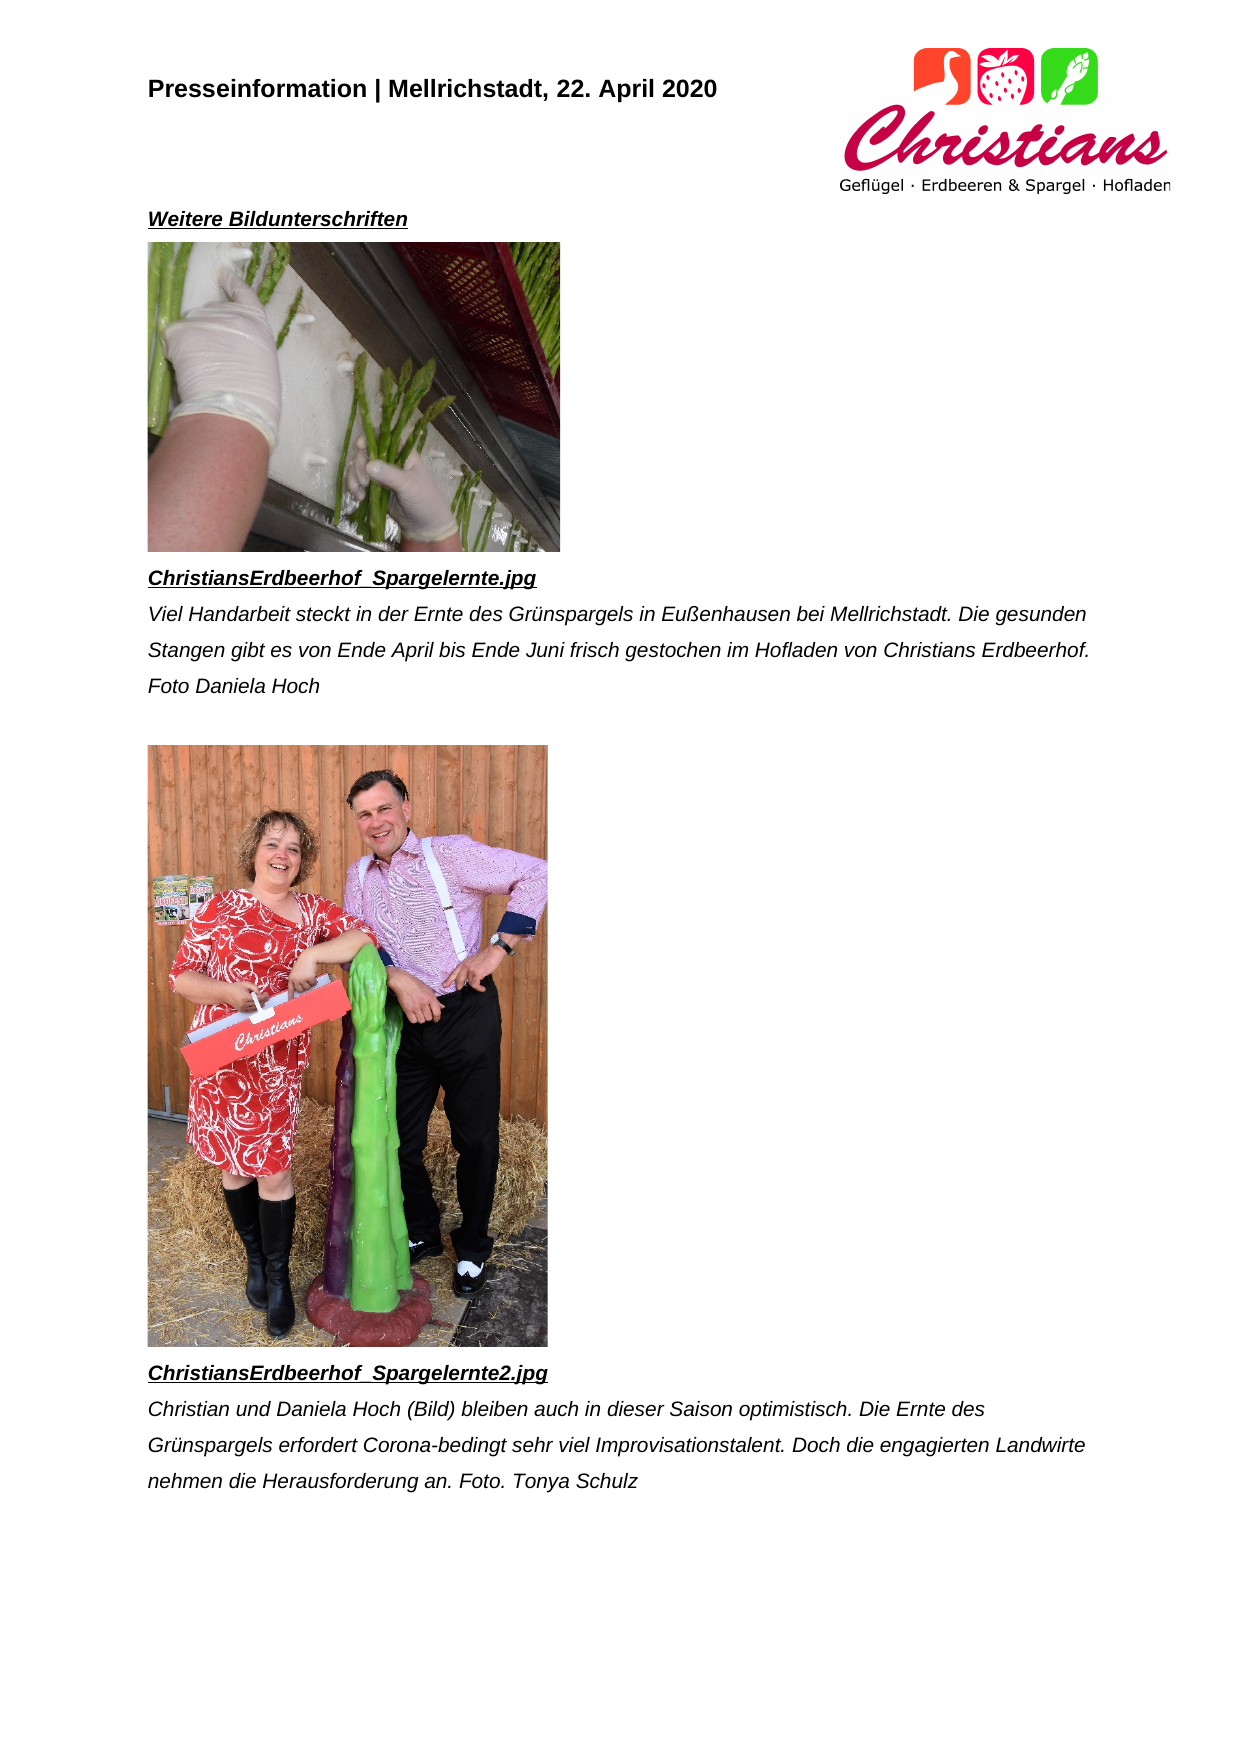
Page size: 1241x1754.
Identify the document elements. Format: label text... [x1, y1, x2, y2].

text Weitere Bildunterschriften [148, 207, 1107, 231]
text ChristiansErdbeerhof_Spargelernte2.jpg [148, 1361, 1092, 1385]
picture [147, 745, 548, 1347]
text ChristiansErdbeerhof_Spargelernte.jpg [148, 566, 1092, 590]
text Christian und Daniela Hoch (Bild) bleiben auch in dieser Saison optimistisch. Die Ernte des Grünspargels erfordert Corona-bedingt sehr viel Improvisationstalent. Doch die engagierten Landwirte nehmen die Herausforderung an. Foto. Tonya Schulz [148, 1397, 1107, 1493]
text Viel Handarbeit steckt in der Ernte des Grünspargels in Eußenhausen bei Mellrichstadt. Die gesunden Stangen gibt es von Ende April bis Ende Juni frisch gestochen im Hofladen von Christians Erdbeerhof. Foto Daniela Hoch [148, 602, 1107, 698]
picture [840, 48, 1171, 194]
picture [147, 242, 561, 552]
